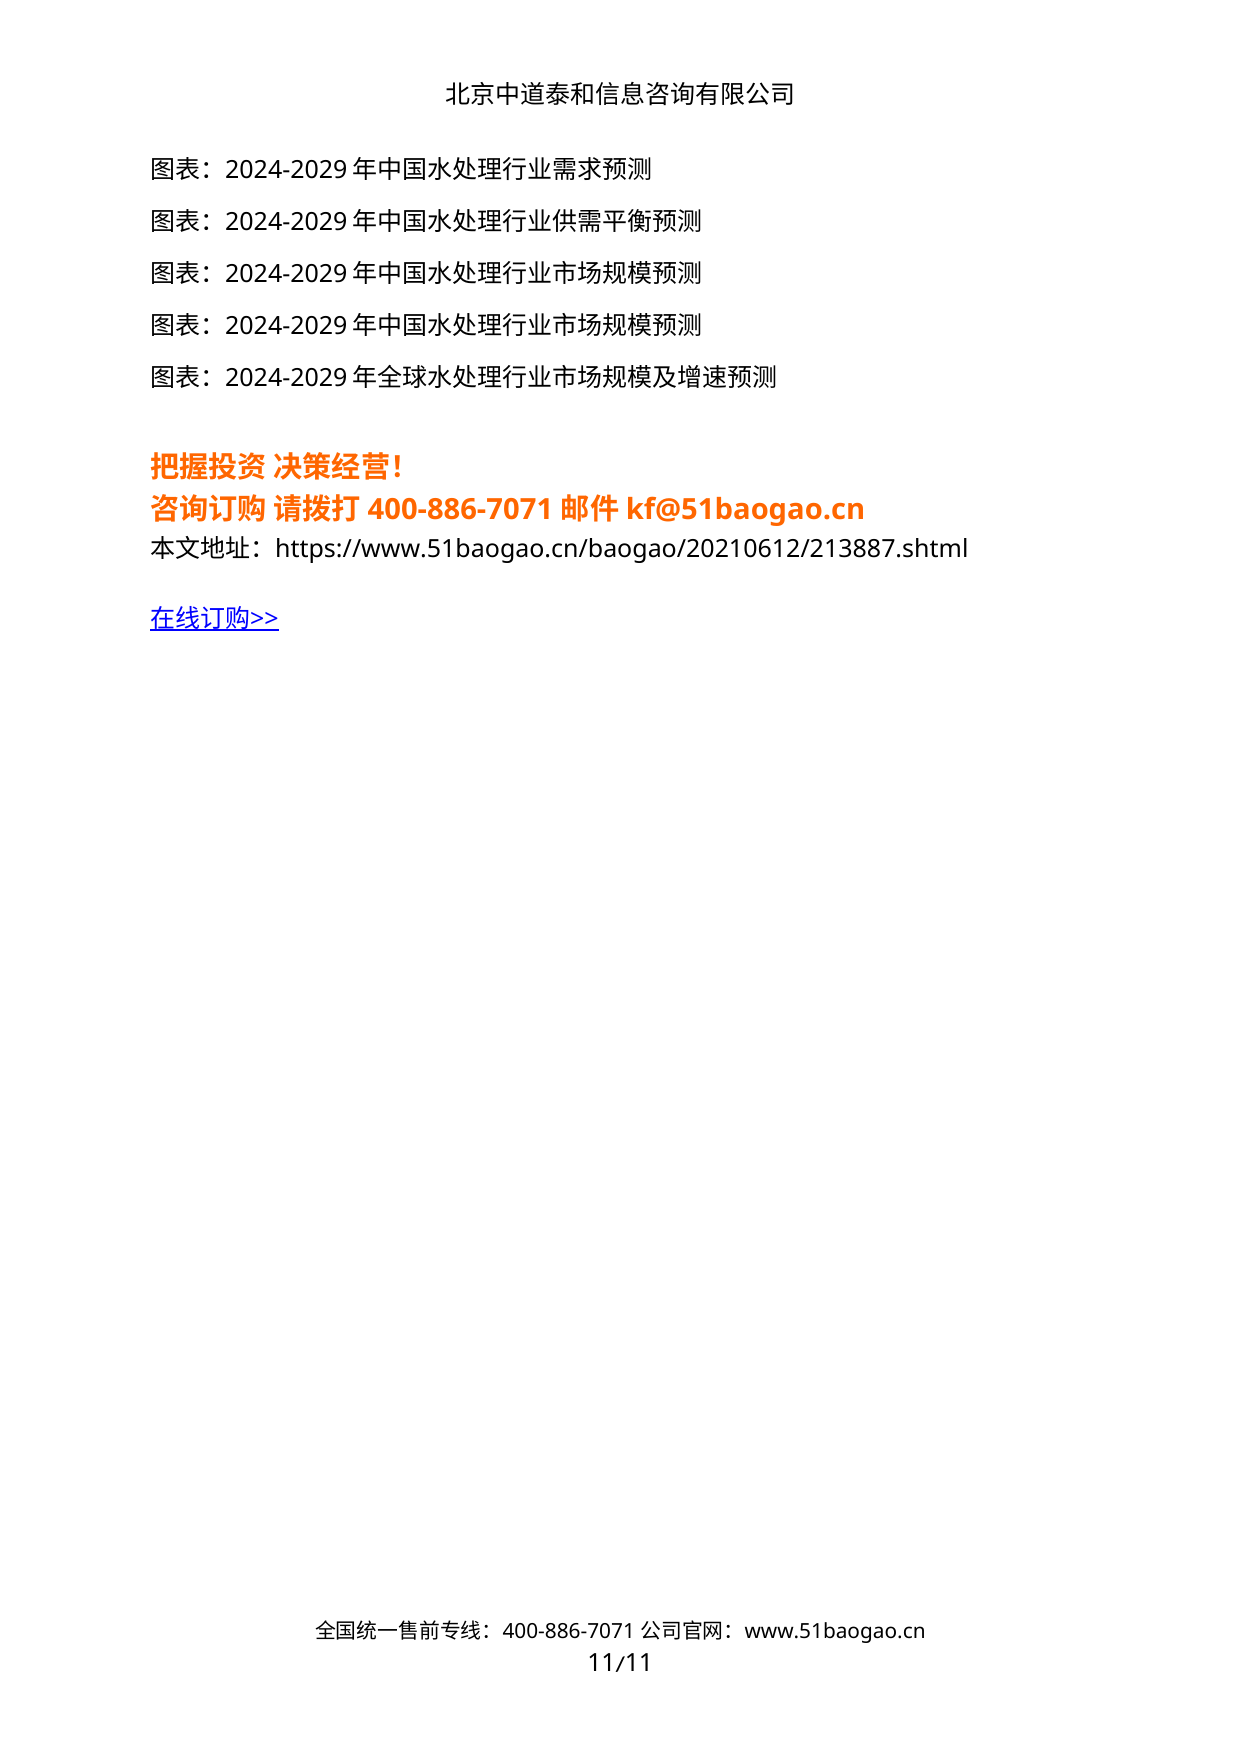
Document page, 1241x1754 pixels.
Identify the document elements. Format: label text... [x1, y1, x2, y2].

text 图表：2024-2029年全球水处理行业市场规模及增速预测 [150, 357, 1090, 394]
text 图表：2024-2029年中国水处理行业需求预测 [150, 150, 1090, 186]
text 把握投资 决策经营！咨询订购 请拨打 400-886-7071 邮件 kf@51baogao.cn本文地址：https://www.51baogao.cn/baogao/20210612/213887.shtml [150, 409, 1090, 564]
text 在线订购>> [150, 564, 1090, 635]
text 图表：2024-2029年中国水处理行业市场规模预测 [150, 306, 1090, 342]
text 图表：2024-2029年中国水处理行业供需平衡预测 [150, 202, 1090, 238]
text 图表：2024-2029年中国水处理行业市场规模预测 [150, 254, 1090, 290]
